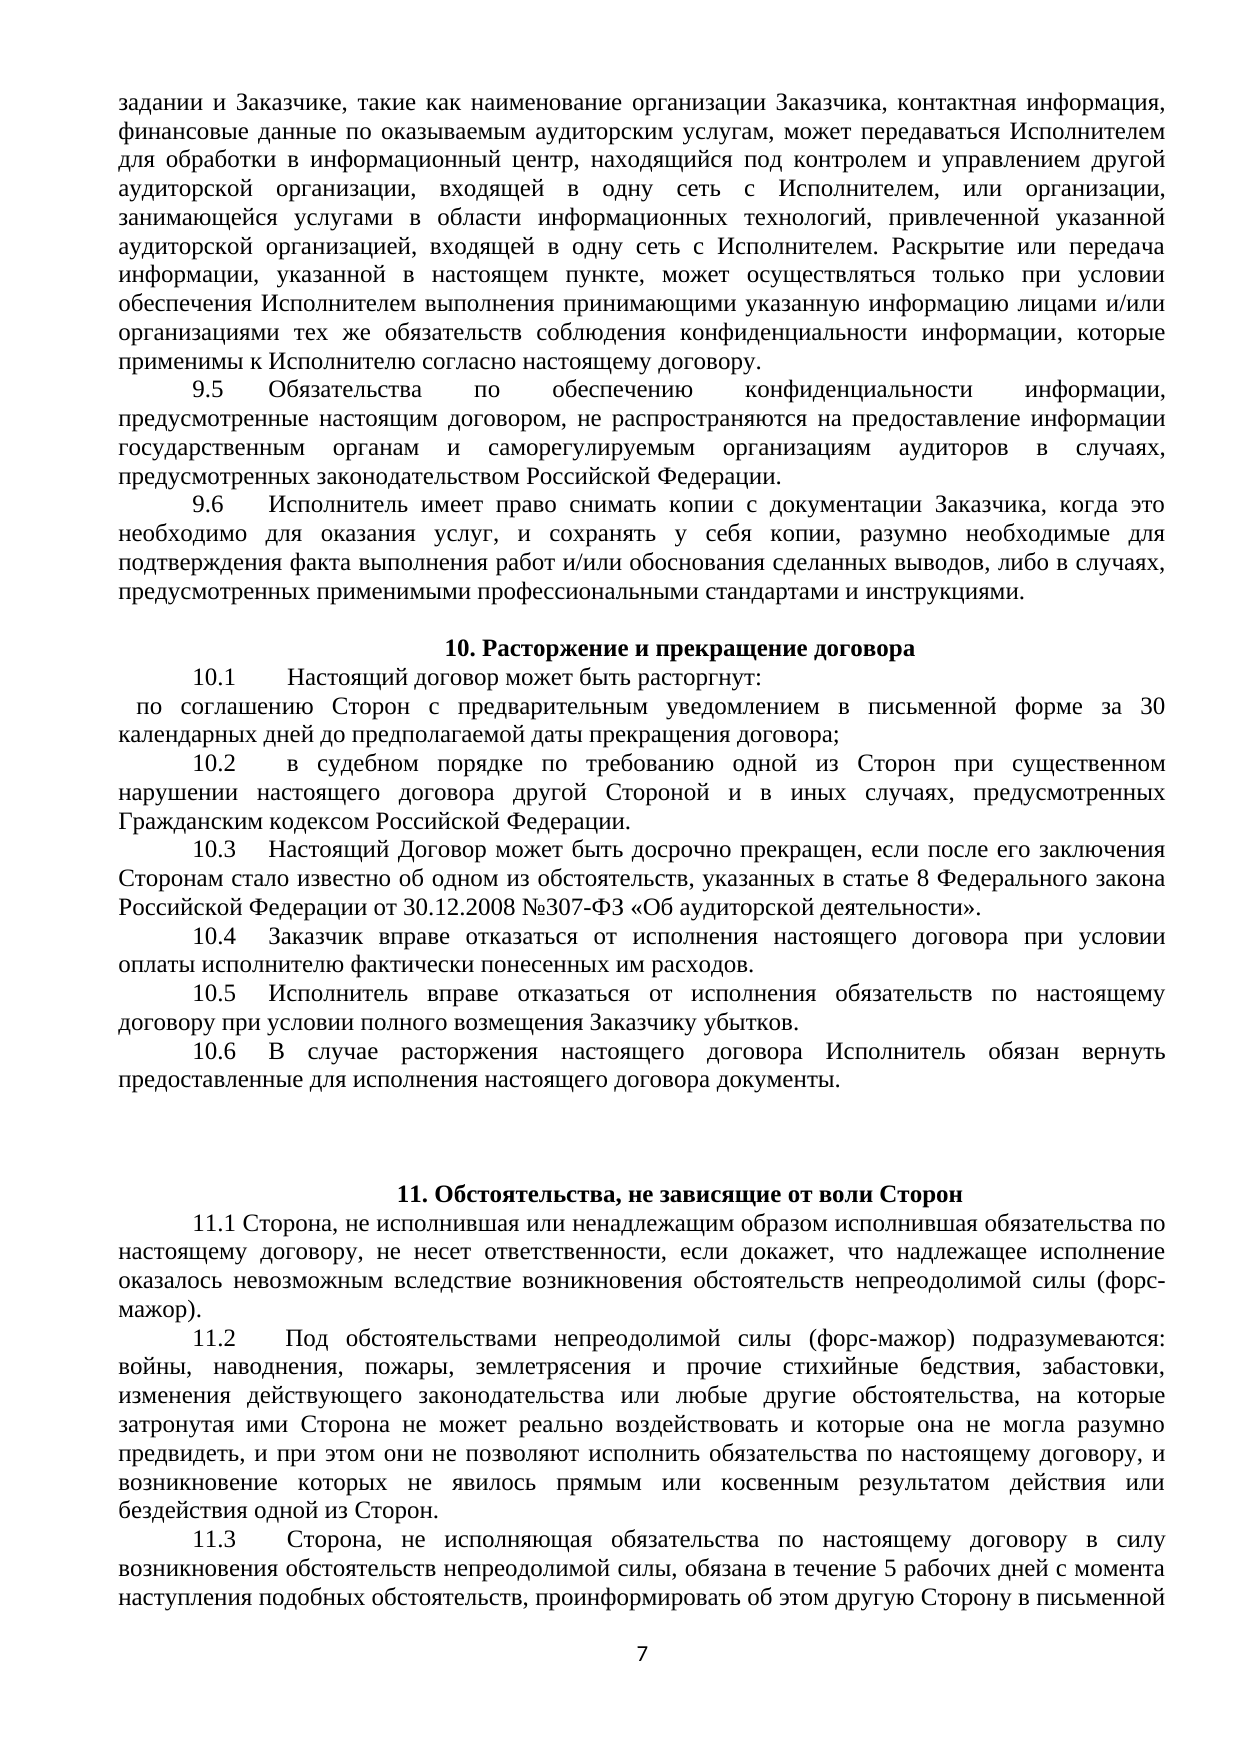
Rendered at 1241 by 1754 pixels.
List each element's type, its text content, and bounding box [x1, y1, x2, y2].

text 11.1 Сторона, не исполнившая или ненадлежащим образом исполнившая обязательства по настоящему договору, не несет ответственности, если докажет, что надлежащее исполнение оказалось невозможным вследствие возникновения обстоятельств непреодолимой силы (форс-мажор). [118, 1208, 1166, 1323]
list В случае расторжения настоящего договора Исполнитель обязан вернуть предоставленные для исполнения настоящего договора документы. [118, 1036, 1166, 1093]
list Исполнитель имеет право снимать копии с документации Заказчика, когда это необходимо для оказания услуг, и сохранять у себя копии, разумно необходимые для подтверждения факта выполнения работ и/или обоснования сделанных выводов, либо в случаях, предусмотренных применимыми профессиональными стандартами и инструкциями. [118, 489, 1166, 604]
list Обязательства по обеспечению конфиденциальности информации, предусмотренные настоящим договором, не распространяются на предоставление информации государственным органам и саморегулируемым организациям аудиторов в случаях, предусмотренных законодательством Российской Федерации. [118, 374, 1166, 489]
list Настоящий Договор может быть досрочно прекращен, если после его заключения Сторонам стало известно об одном из обстоятельств, указанных в статье 8 Федерального закона Российской Федерации от 30.12.2008 №307-ФЗ «Об аудиторской деятельности». [118, 834, 1166, 921]
text 11. Обстоятельства, не зависящие от воли Сторон [118, 1179, 1166, 1208]
list Под обстоятельствами непреодолимой силы (форс-мажор) подразумеваются: войны, наводнения, пожары, землетрясения и прочие стихийные бедствия, забастовки, изменения действующего законодательства или любые другие обстоятельства, на которые затронутая ими Сторона не может реально воздействовать и которые она не могла разумно предвидеть, и при этом они не позволяют исполнить обязательства по настоящему договору, и возникновение которых не явилось прямым или косвенным результатом действия или бездействия одной из Сторон. [118, 1323, 1166, 1524]
list Заказчик вправе отказаться от исполнения настоящего договора при условии оплаты исполнителю фактически понесенных им расходов. [118, 921, 1166, 978]
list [118, 87, 1166, 374]
list Исполнитель вправе отказаться от исполнения обязательств по настоящему договору при условии полного возмещения Заказчику убытков. [118, 978, 1166, 1036]
text 10. Расторжение и прекращение договора [118, 633, 1166, 662]
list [118, 1524, 1166, 1610]
list Настоящий договор может быть расторгнут: [118, 662, 1166, 691]
text по соглашению Сторон с предварительным уведомлением в письменной форме за 30 календарных дней до предполагаемой даты прекращения договора; [118, 691, 1166, 748]
list в судебном порядке по требованию одной из Сторон при существенном нарушении настоящего договора другой Стороной и в иных случаях, предусмотренных Гражданским кодексом Российской Федерации. [118, 748, 1166, 834]
